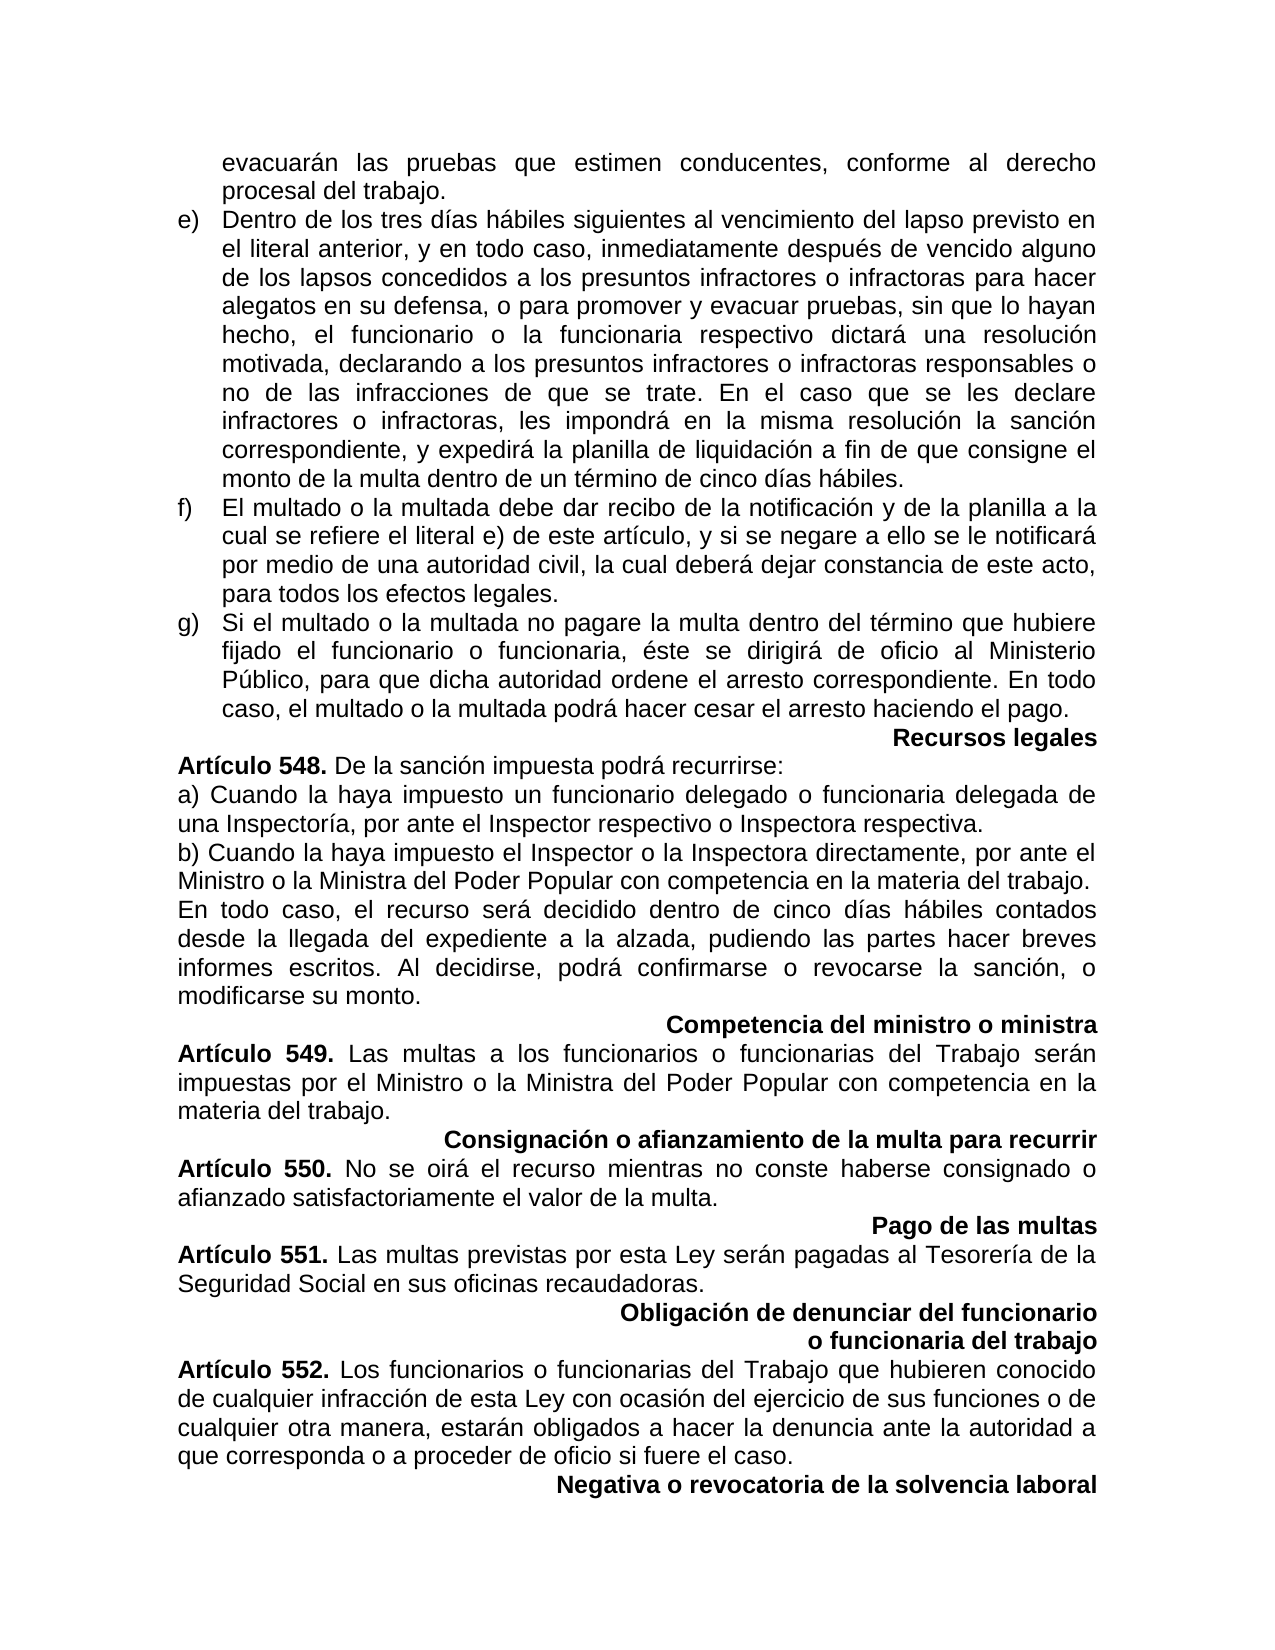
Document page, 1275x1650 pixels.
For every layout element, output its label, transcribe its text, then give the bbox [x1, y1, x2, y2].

text Recursos legales [177, 723, 1098, 751]
text Competencia del ministro o ministra [177, 1010, 1098, 1039]
text b) Cuando la haya impuesto el Inspector o la Inspectora directamente, por ante el Ministro o la Ministra del Poder Popular con competencia en la materia del trabajo. [177, 838, 1098, 895]
text Pago de las multas [177, 1211, 1098, 1240]
list Si el multado o la multada no pagare la multa dentro del término que hubiere fijado el funcionario o funcionaria, éste se dirigirá de oficio al Ministerio Público, para que dicha autoridad ordene el arresto correspondiente. En todo caso, el multado o la multada podrá hacer cesar el arresto haciendo el pago. [177, 608, 1098, 723]
text Consignación o afianzamiento de la multa para recurrir [177, 1125, 1098, 1154]
text Artículo 549. Las multas a los funcionarios o funcionarias del Trabajo serán impuestas por el Ministro o la Ministra del Poder Popular con competencia en la materia del trabajo. [177, 1039, 1098, 1125]
text En todo caso, el recurso será decidido dentro de cinco días hábiles contados desde la llegada del expediente a la alzada, pudiendo las partes hacer breves informes escritos. Al decidirse, podrá confirmarse o revocarse la sanción, o modificarse su monto. [177, 895, 1098, 1010]
text Artículo 548. De la sanción impuesta podrá recurrirse: [177, 751, 1098, 780]
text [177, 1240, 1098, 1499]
text a) Cuando la haya impuesto un funcionario delegado o funcionaria delegada de una Inspectoría, por ante el Inspector respectivo o Inspectora respectiva. [177, 780, 1098, 838]
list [177, 148, 1098, 205]
text Artículo 550. No se oirá el recurso mientras no conste haberse consignado o afianzado satisfactoriamente el valor de la multa. [177, 1154, 1098, 1211]
list Dentro de los tres días hábiles siguientes al vencimiento del lapso previsto en el literal anterior, y en todo caso, inmediatamente después de vencido alguno de los lapsos concedidos a los presuntos infractores o infractoras para hacer alegatos en su defensa, o para promover y evacuar pruebas, sin que lo hayan hecho, el funcionario o la funcionaria respectivo dictará una resolución motivada, declarando a los presuntos infractores o infractoras responsables o no de las infracciones de que se trate. En el caso que se les declare infractores o infractoras, les impondrá en la misma resolución la sanción correspondiente, y expedirá la planilla de liquidación a fin de que consigne el monto de la multa dentro de un término de cinco días hábiles. [177, 205, 1098, 493]
list El multado o la multada debe dar recibo de la notificación y de la planilla a la cual se refiere el literal e) de este artículo, y si se negare a ello se le notificará por medio de una autoridad civil, la cual deberá dejar constancia de este acto, para todos los efectos legales. [177, 493, 1098, 608]
